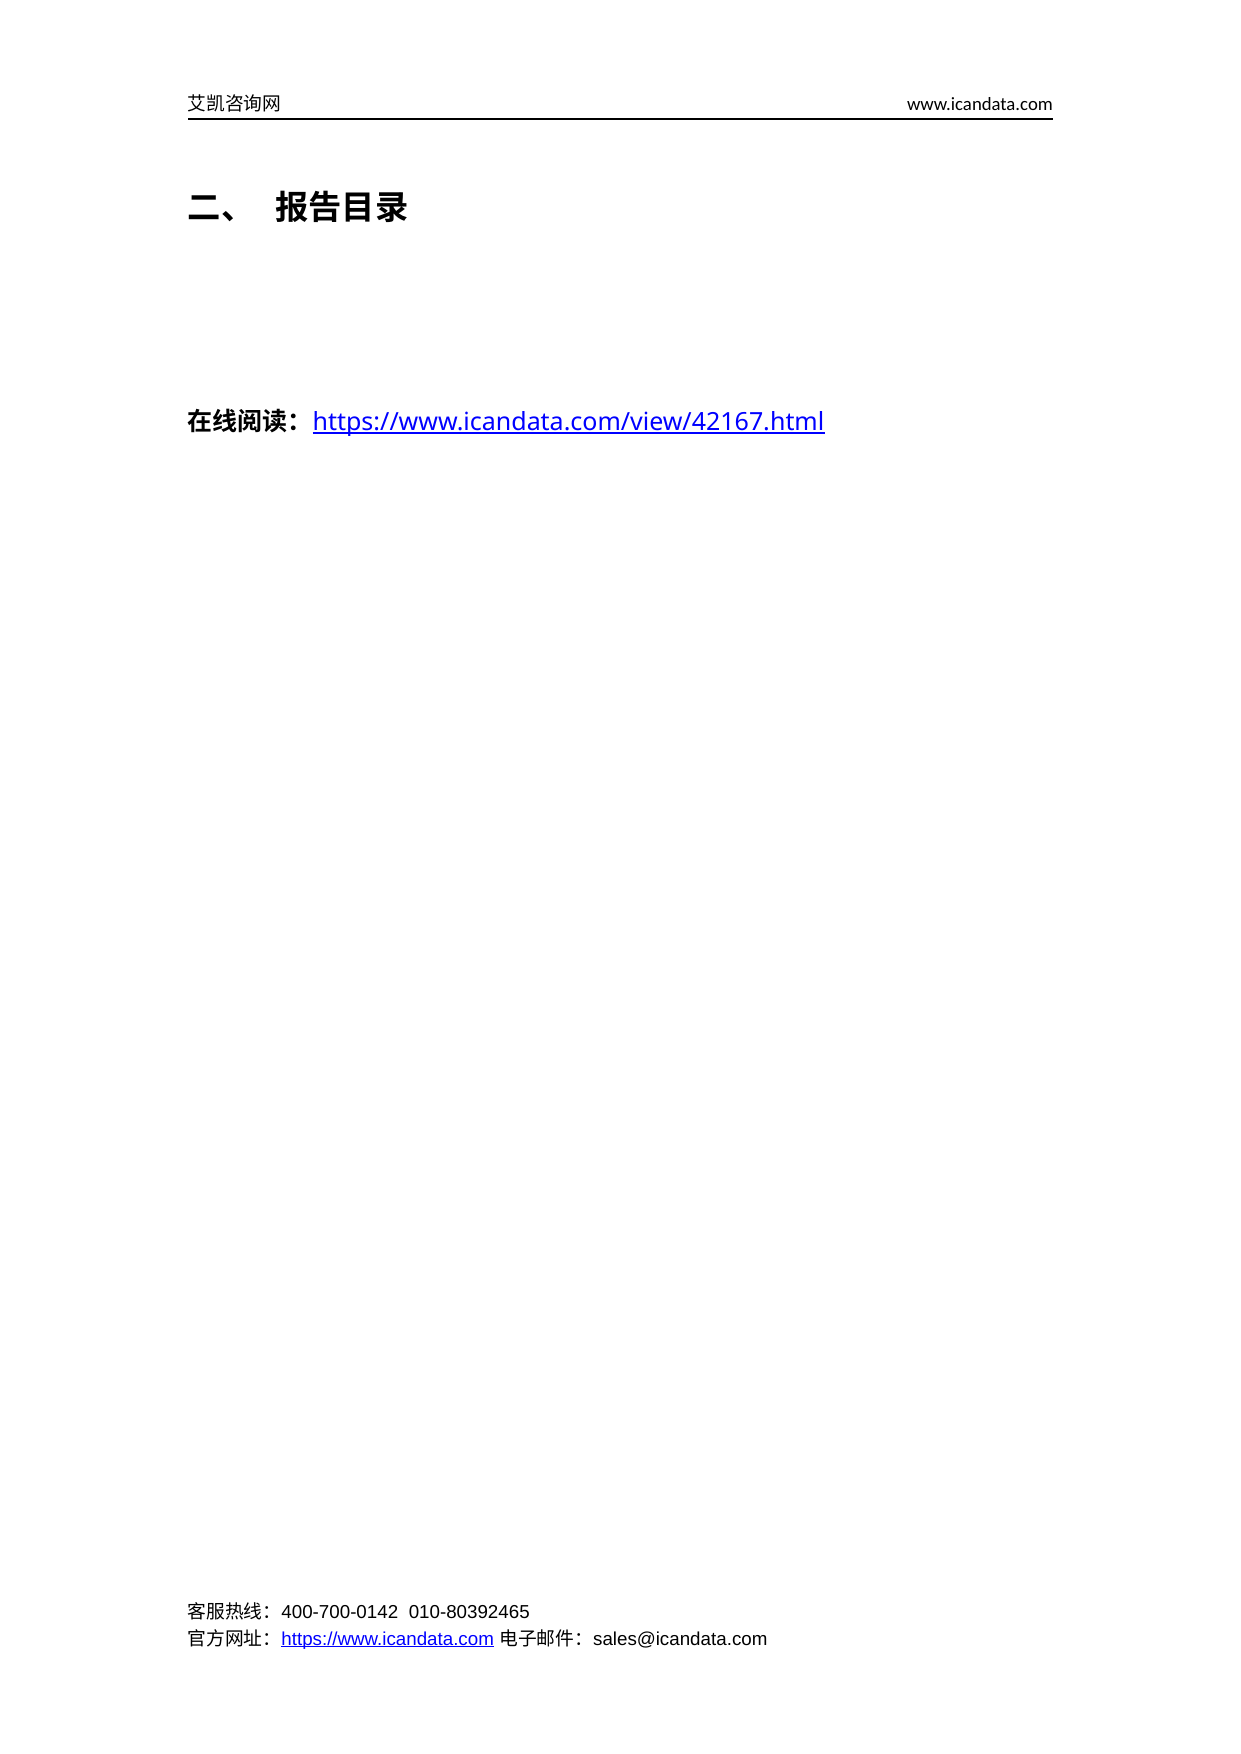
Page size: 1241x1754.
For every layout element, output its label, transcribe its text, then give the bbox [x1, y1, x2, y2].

subtitle 报告目录 [187, 172, 1053, 237]
text 在线阅读：https://www.icandata.com/view/42167.html [187, 387, 1053, 452]
